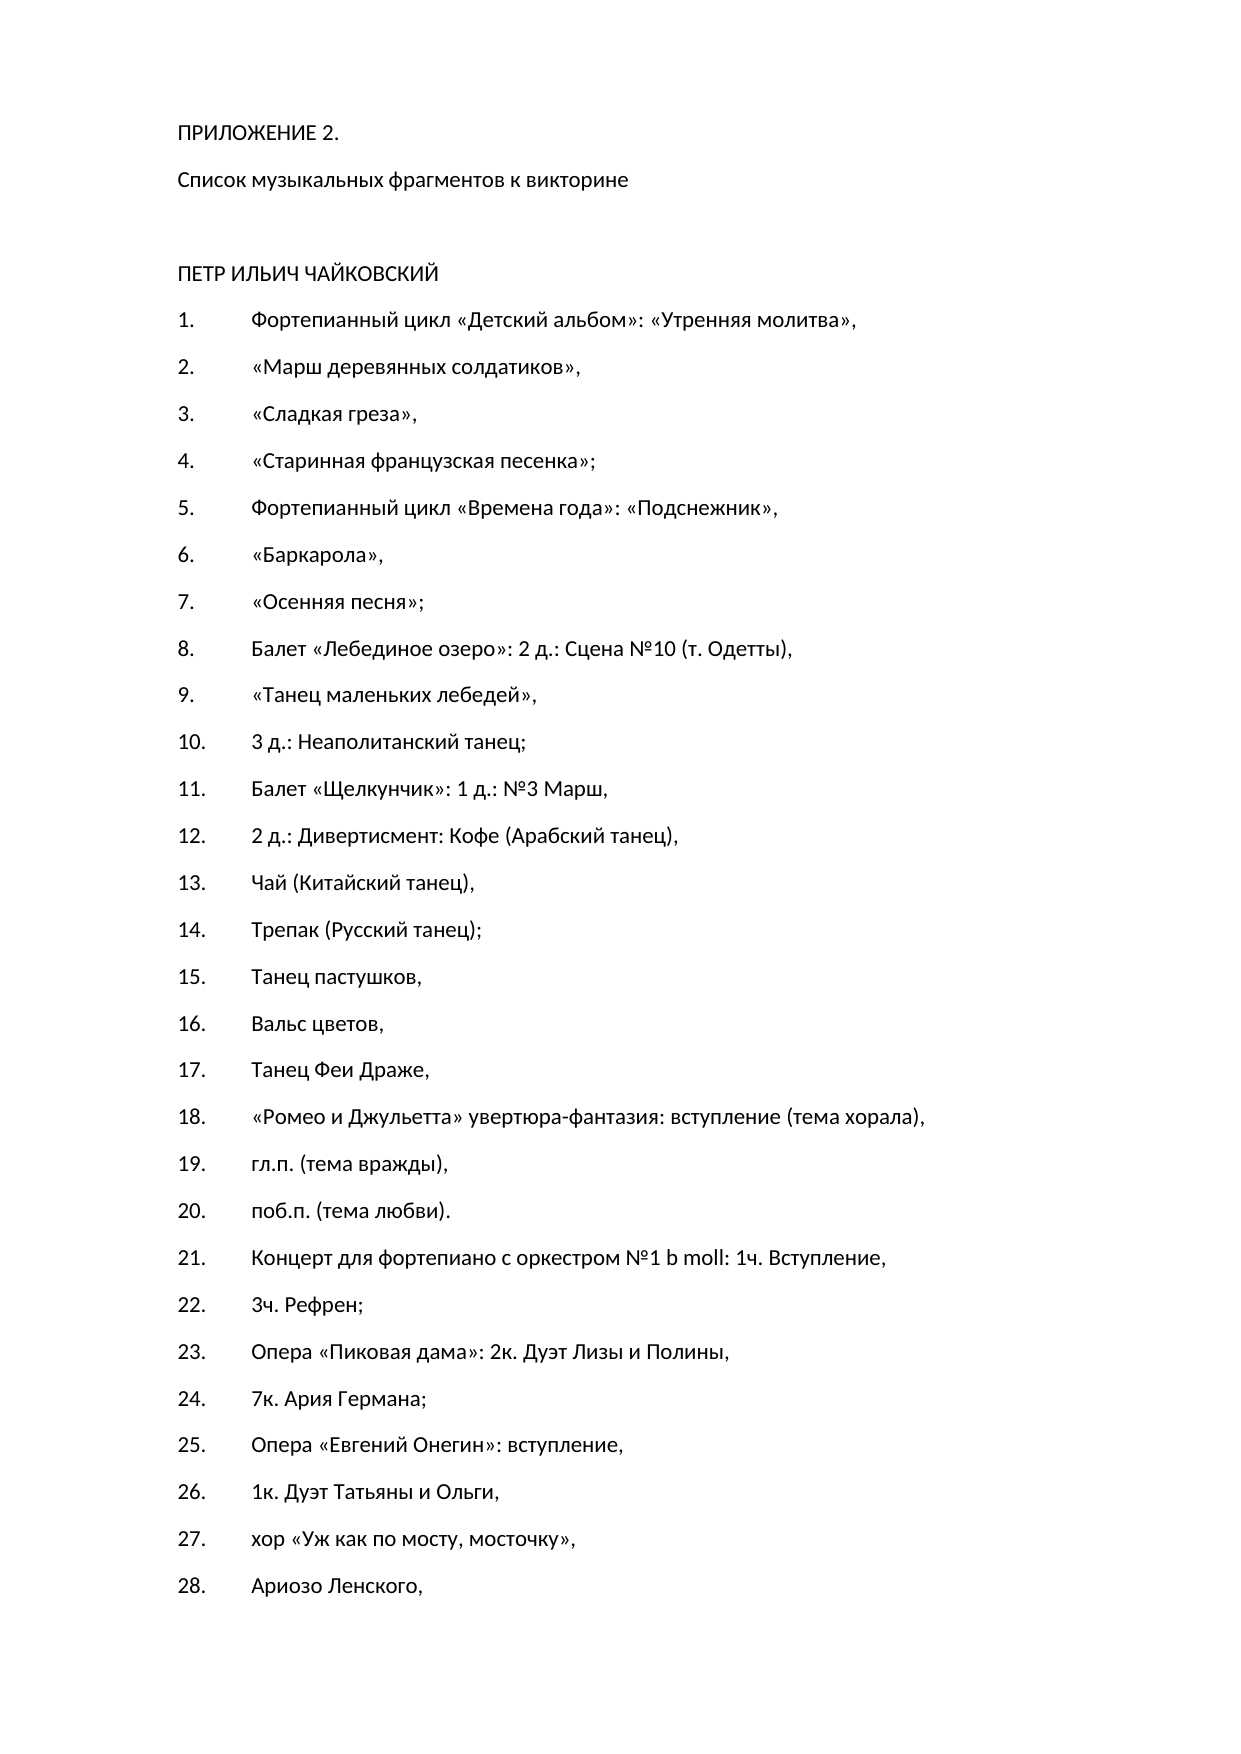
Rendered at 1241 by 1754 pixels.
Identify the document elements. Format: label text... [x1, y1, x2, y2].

text 24. 7к. Ария Германа; [177, 1384, 1152, 1412]
text 25. Опера «Евгений Онегин»: вступление, [177, 1431, 1152, 1459]
text 27. хор «Уж как по мосту, мосточку», [177, 1524, 1152, 1552]
text 2. «Марш деревянных солдатиков», [177, 352, 1152, 381]
text 3. «Сладкая греза», [177, 399, 1152, 427]
text 12. 2 д.: Дивертисмент: Кофе (Арабский танец), [177, 821, 1152, 849]
text 19. гл.п. (тема вражды), [177, 1149, 1152, 1177]
text 14. Трепак (Русский танец); [177, 915, 1152, 943]
text 21. Концерт для фортепиано с оркестром №1 b moll: 1ч. Вступление, [177, 1243, 1152, 1271]
text 22. 3ч. Рефрен; [177, 1290, 1152, 1318]
text 6. «Баркарола», [177, 540, 1152, 568]
text 20. поб.п. (тема любви). [177, 1196, 1152, 1224]
text 4. «Старинная французская песенка»; [177, 446, 1152, 474]
text 10. 3 д.: Неаполитанский танец; [177, 727, 1152, 756]
text 28. Ариозо Ленского, [177, 1571, 1152, 1599]
text 23. Опера «Пиковая дама»: 2к. Дуэт Лизы и Полины, [177, 1337, 1152, 1365]
text 8. Балет «Лебединое озеро»: 2 д.: Сцена №10 (т. Одетты), [177, 634, 1152, 662]
text 1. Фортепианный цикл «Детский альбом»: «Утренняя молитва», [177, 306, 1152, 334]
text 15. Танец пастушков, [177, 962, 1152, 990]
text Список музыкальных фрагментов к викторине [177, 165, 1152, 193]
text 11. Балет «Щелкунчик»: 1 д.: №3 Марш, [177, 774, 1152, 802]
text 9. «Танец маленьких лебедей», [177, 681, 1152, 709]
text ПРИЛОЖЕНИЕ 2. [177, 118, 1152, 146]
text 5. Фортепианный цикл «Времена года»: «Подснежник», [177, 493, 1152, 521]
text 13. Чай (Китайский танец), [177, 868, 1152, 896]
text 7. «Осенняя песня»; [177, 587, 1152, 615]
text 18. «Ромео и Джульетта» увертюра-фантазия: вступление (тема хорала), [177, 1102, 1152, 1131]
text 26. 1к. Дуэт Татьяны и Ольги, [177, 1477, 1152, 1506]
text ПЕТР ИЛЬИЧ ЧАЙКОВСКИЙ [177, 259, 1152, 287]
text 16. Вальс цветов, [177, 1009, 1152, 1037]
text 17. Танец Феи Драже, [177, 1056, 1152, 1084]
